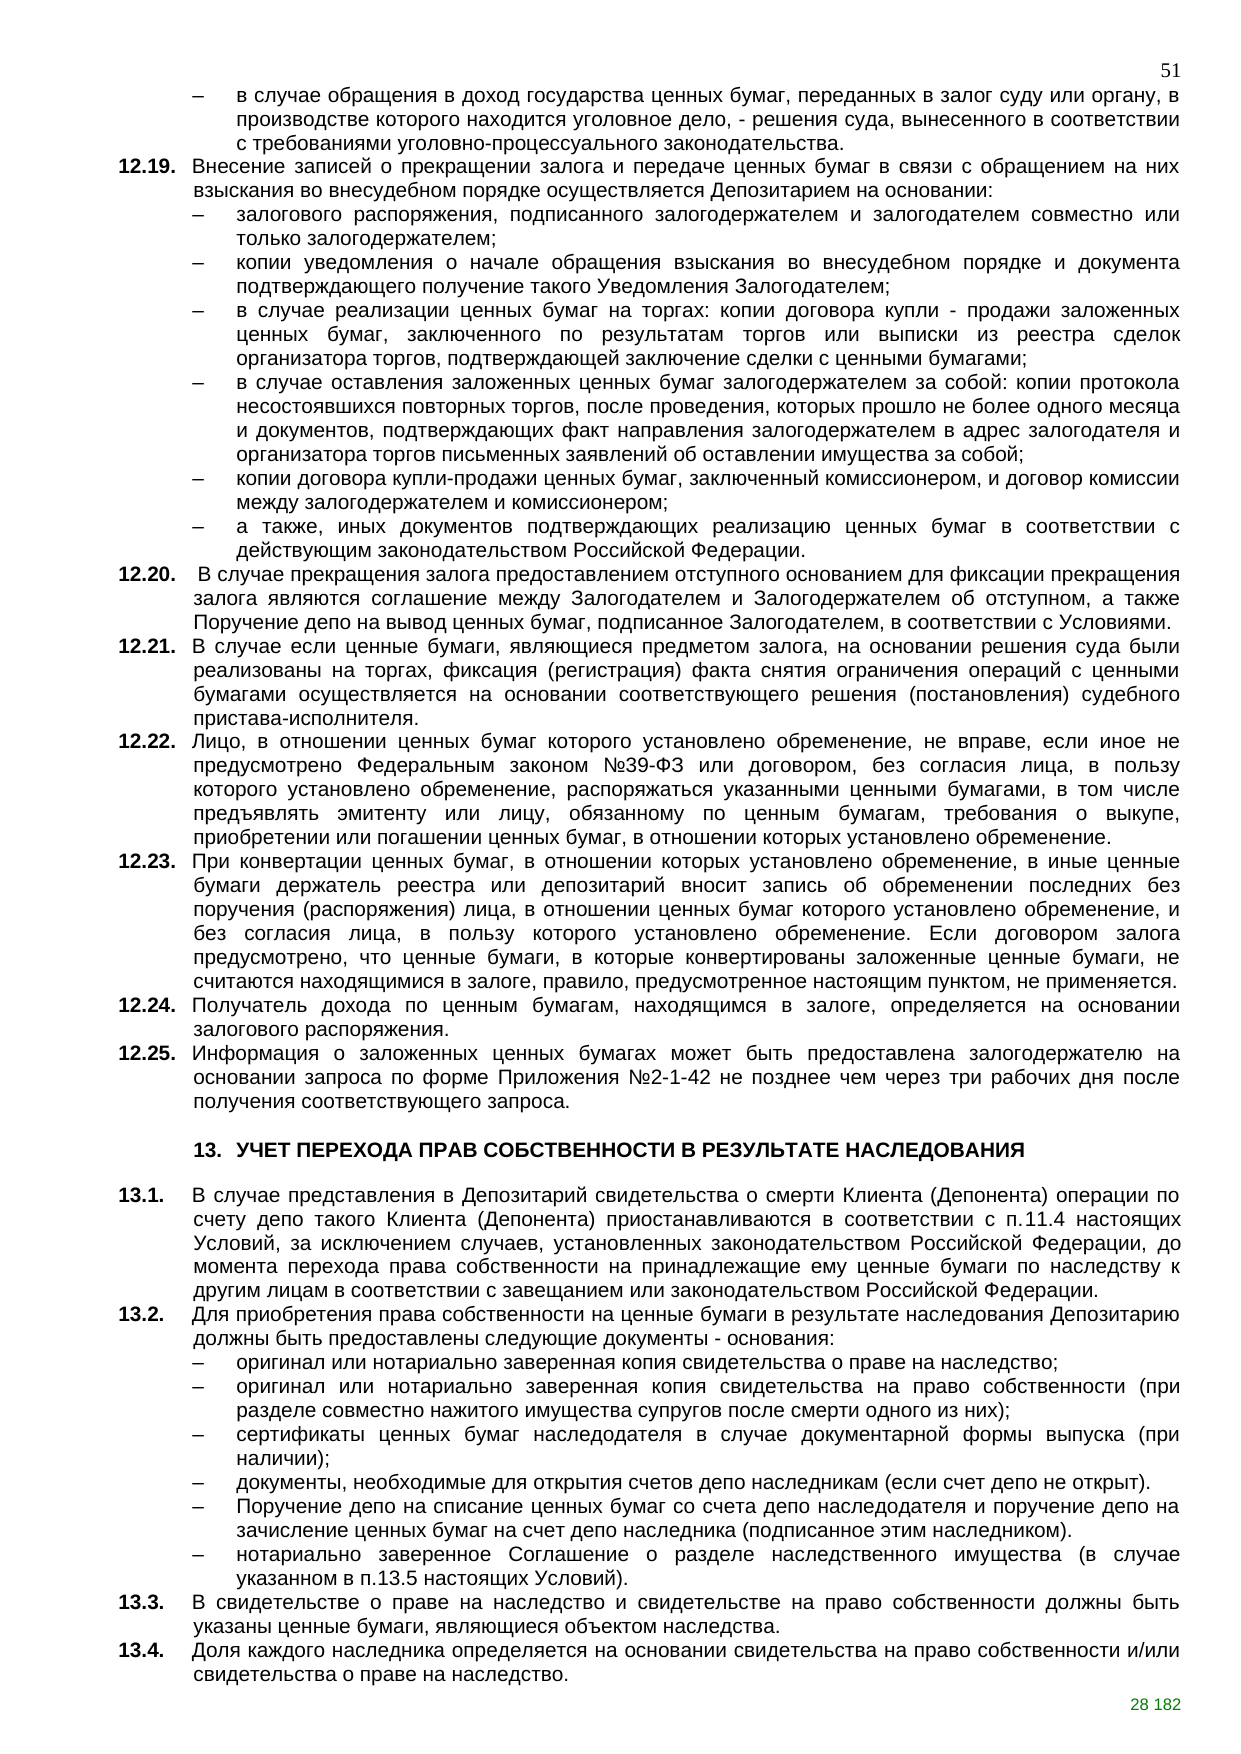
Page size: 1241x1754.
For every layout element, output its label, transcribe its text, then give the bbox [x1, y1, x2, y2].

list Доля каждого наследника определяется на основании свидетельства на право собственности и/или свидетельства о праве на наследство. [118, 1638, 1181, 1686]
list УЧЕТ ПЕРЕХОДА ПРАВ СОБСТВЕННОСТИ В РЕЗУЛЬТАТЕ НАСЛЕДОВАНИЯ [193, 1138, 1181, 1162]
list В случае прекращения залога предоставлением отступного основанием для фиксации прекращения залога являются соглашение между Залогодателем и Залогодержателем об отступном, а также Поручение депо на вывод ценных бумаг, подписанное Залогодателем, в соответствии с Условиями. [118, 562, 1181, 633]
list Поручение депо на списание ценных бумаг со счета депо наследодателя и поручение депо на зачисление ценных бумаг на счет депо наследника (подписанное этим наследником). [192, 1494, 1181, 1542]
list сертификаты ценных бумаг наследодателя в случае документарной формы выпуска (при наличии); [192, 1422, 1181, 1470]
list в случае обращения в доход государства ценных бумаг, переданных в залог суду или органу, в производстве которого находится уголовное дело, - решения суда, вынесенного в соответствии с требованиями уголовно-процессуального законодательства. [192, 82, 1181, 154]
list В случае если ценные бумаги, являющиеся предметом залога, на основании решения суда были реализованы на торгах, фиксация (регистрация) факта снятия ограничения операций с ценными бумагами осуществляется на основании соответствующего решения (постановления) судебного пристава-исполнителя. [118, 633, 1181, 729]
list в случае оставления заложенных ценных бумаг залогодержателем за собой: копии протокола несостоявшихся повторных торгов, после проведения, которых прошло не более одного месяца и документов, подтверждающих факт направления залогодержателем в адрес залогодателя и организатора торгов письменных заявлений об оставлении имущества за собой; [192, 370, 1181, 466]
list оригинал или нотариально заверенная копия свидетельства о праве на наследство; [192, 1350, 1181, 1374]
list Внесение записей о прекращении залога и передаче ценных бумаг в связи с обращением на них взыскания во внесудебном порядке осуществляется Депозитарием на основании: [118, 154, 1181, 202]
list Получатель дохода по ценным бумагам, находящимся в залоге, определяется на основании залогового распоряжения. [118, 993, 1181, 1041]
list в случае реализации ценных бумаг на торгах: копии договора купли - продажи заложенных ценных бумаг, заключенного по результатам торгов или выписки из реестра сделок организатора торгов, подтверждающей заключение сделки с ценными бумагами; [192, 298, 1181, 370]
list При конвертации ценных бумаг, в отношении которых установлено обременение, в иные ценные бумаги держатель реестра или депозитарий вносит запись об обременении последних без поручения (распоряжения) лица, в отношении ценных бумаг которого установлено обременение, и без согласия лица, в пользу которого установлено обременение. Если договором залога предусмотрено, что ценные бумаги, в которые конвертированы заложенные ценные бумаги, не считаются находящимися в залоге, правило, предусмотренное настоящим пунктом, не применяется. [118, 849, 1181, 993]
list В случае представления в Депозитарий свидетельства о смерти Клиента (Депонента) операции по счету депо такого Клиента (Депонента) приостанавливаются в соответствии с п.11.4 настоящих Условий, за исключением случаев, установленных законодательством Российской Федерации, до момента перехода права собственности на принадлежащие ему ценные бумаги по наследству к другим лицам в соответствии с завещанием или законодательством Российской Федерации. [118, 1182, 1181, 1302]
list Информация о заложенных ценных бумагах может быть предоставлена залогодержателю на основании запроса по форме Приложения №2-1-42 не позднее чем через три рабочих дня после получения соответствующего запроса. [118, 1041, 1181, 1113]
list копии договора купли-продажи ценных бумаг, заключенный комиссионером, и договор комиссии между залогодержателем и комиссионером; [192, 466, 1181, 514]
list Лицо, в отношении ценных бумаг которого установлено обременение, не вправе, если иное не предусмотрено Федеральным законом №39-ФЗ или договором, без согласия лица, в пользу которого установлено обременение, распоряжаться указанными ценными бумагами, в том числе предъявлять эмитенту или лицу, обязанному по ценным бумагам, требования о выкупе, приобретении или погашении ценных бумаг, в отношении которых установлено обременение. [118, 729, 1181, 849]
list а также, иных документов подтверждающих реализацию ценных бумаг в соответствии с действующим законодательством Российской Федерации. [192, 514, 1181, 562]
list нотариально заверенное Соглашение о разделе наследственного имущества (в случае указанном в п.13.5 настоящих Условий). [192, 1542, 1181, 1590]
list Для приобретения права собственности на ценные бумаги в результате наследования Депозитарию должны быть предоставлены следующие документы - основания: [118, 1302, 1181, 1350]
list залогового распоряжения, подписанного залогодержателем и залогодателем совместно или только залогодержателем; [192, 202, 1181, 250]
list В свидетельстве о праве на наследство и свидетельстве на право собственности должны быть указаны ценные бумаги, являющиеся объектом наследства. [118, 1590, 1181, 1638]
list документы, необходимые для открытия счетов депо наследникам (если счет депо не открыт). [192, 1470, 1181, 1494]
list копии уведомления о начале обращения взыскания во внесудебном порядке и документа подтверждающего получение такого Уведомления Залогодателем; [192, 250, 1181, 298]
list оригинал или нотариально заверенная копия свидетельства на право собственности (при разделе совместно нажитого имущества супругов после смерти одного из них); [192, 1374, 1181, 1422]
